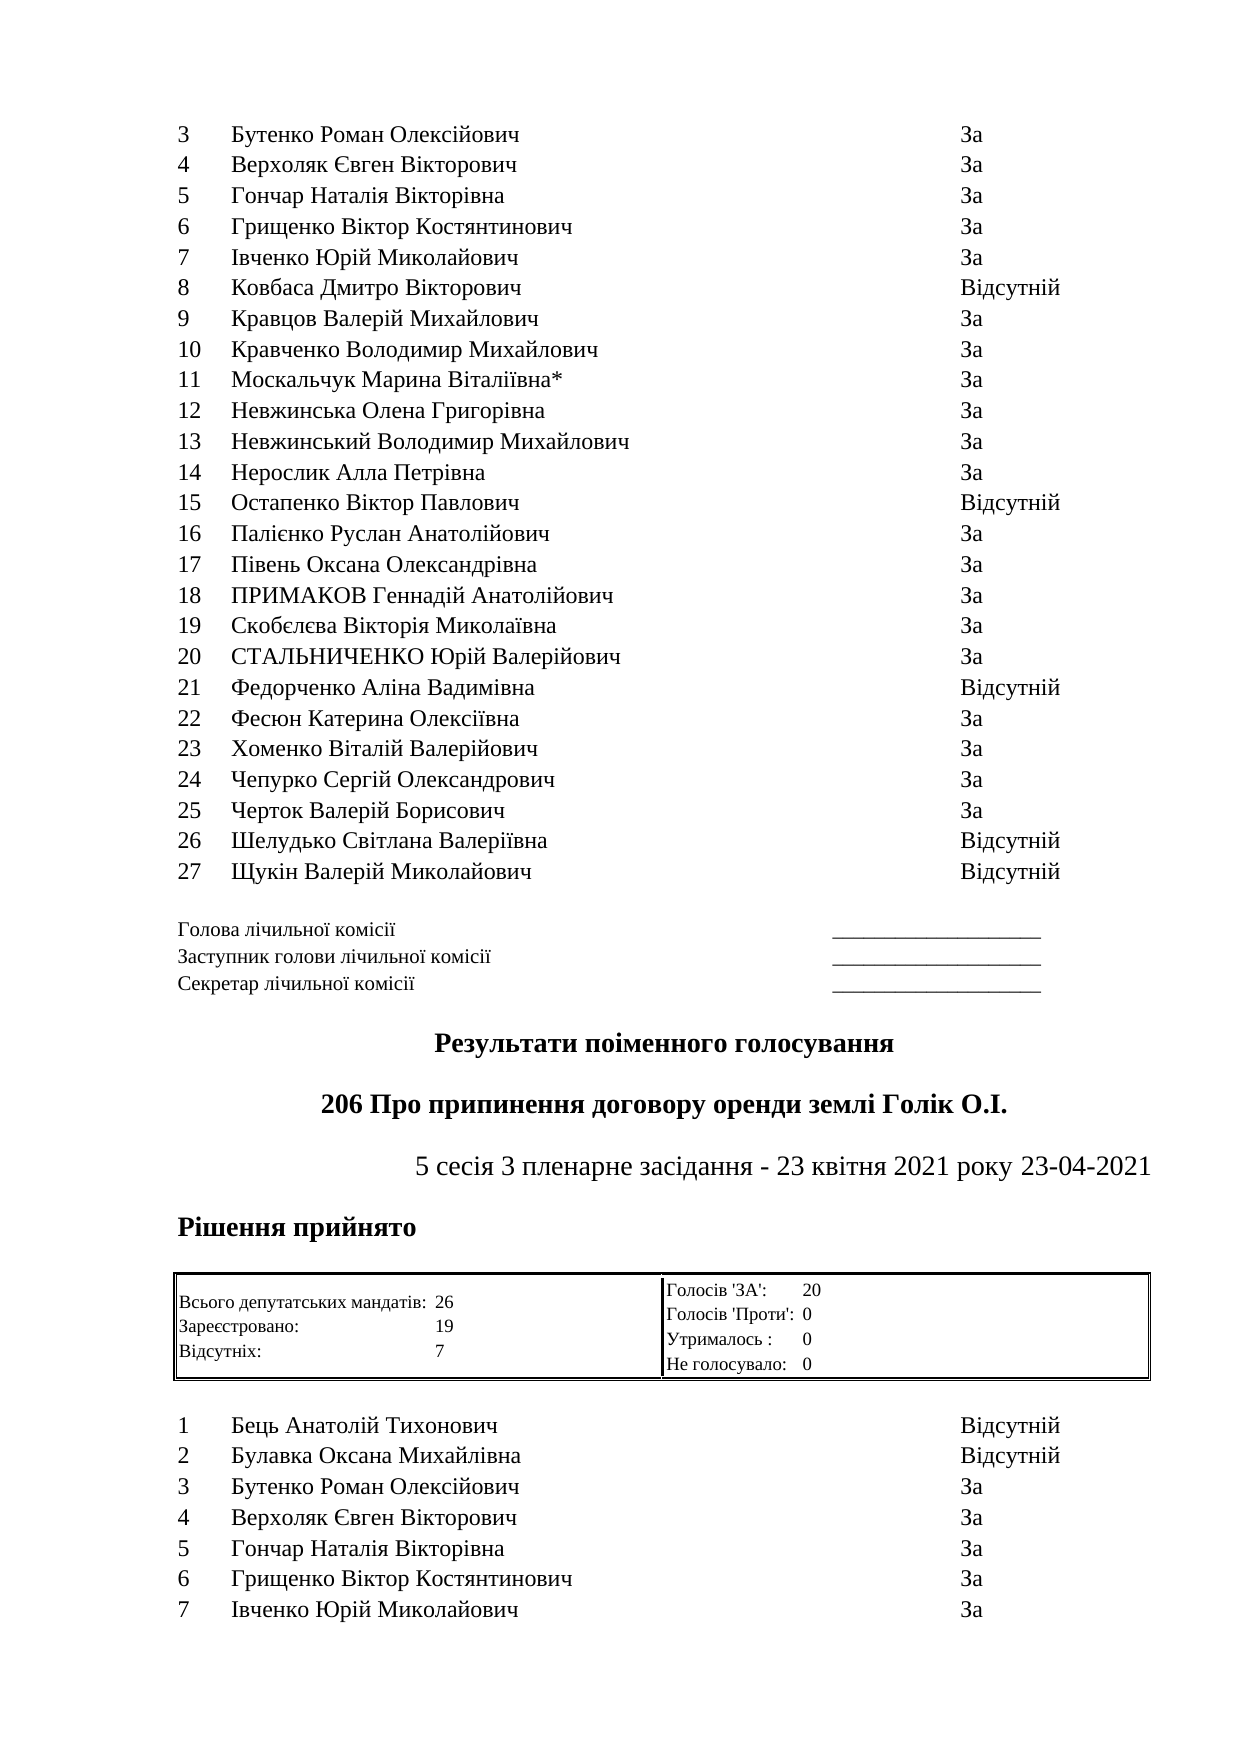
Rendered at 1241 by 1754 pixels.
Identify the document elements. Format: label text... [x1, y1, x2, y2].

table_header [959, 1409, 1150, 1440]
text 5 сесія 3 пленарне засідання - 23 квітня 2021 року 23-04-2021 [177, 1149, 1152, 1181]
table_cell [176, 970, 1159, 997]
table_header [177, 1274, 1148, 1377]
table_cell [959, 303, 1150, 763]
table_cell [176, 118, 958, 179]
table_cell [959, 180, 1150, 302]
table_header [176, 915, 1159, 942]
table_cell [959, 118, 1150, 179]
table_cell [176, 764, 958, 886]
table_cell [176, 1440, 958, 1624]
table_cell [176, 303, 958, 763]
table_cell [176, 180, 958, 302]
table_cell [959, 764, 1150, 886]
text Результати поіменного голосування [177, 1026, 1152, 1058]
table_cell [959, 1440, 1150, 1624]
text 206 Про припинення договору оренди землі Голік О.І. [177, 1087, 1152, 1120]
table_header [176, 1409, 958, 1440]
text Рішення прийнято [177, 1211, 1152, 1243]
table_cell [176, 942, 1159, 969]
